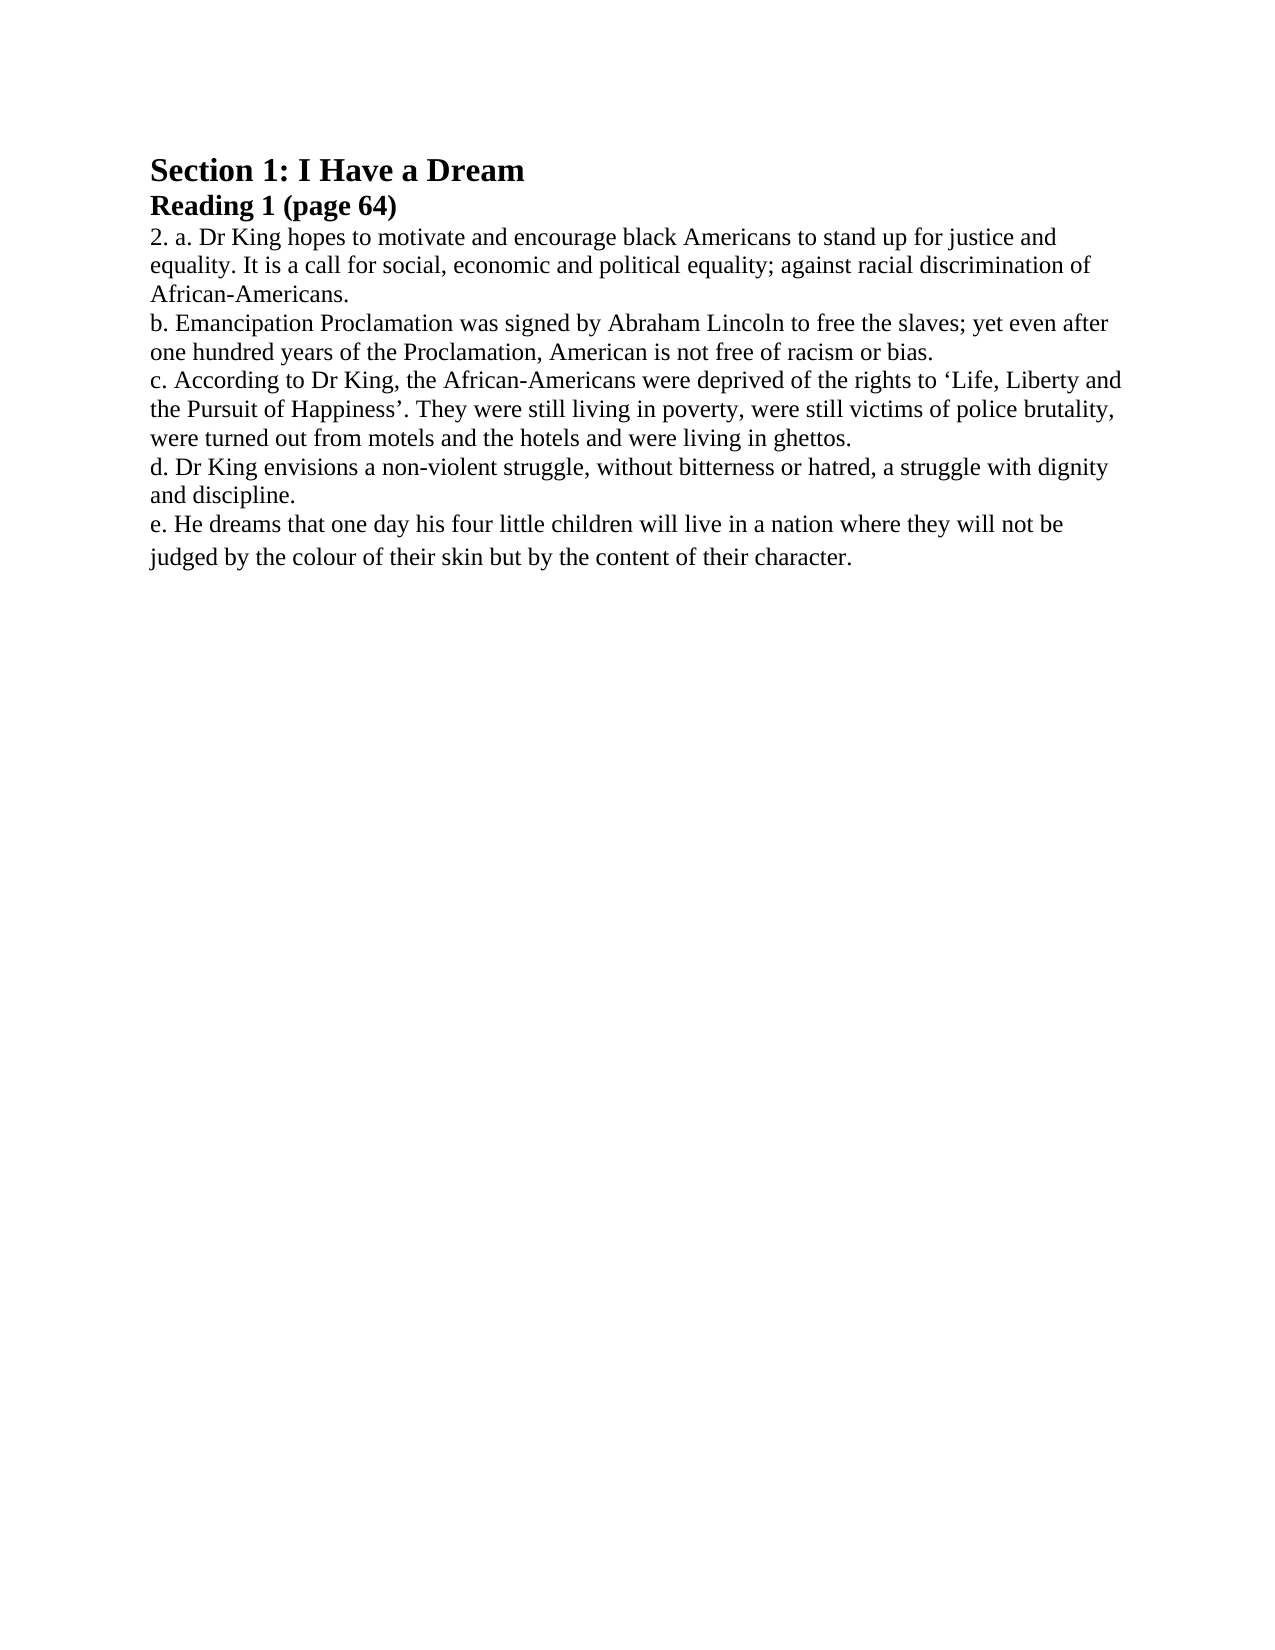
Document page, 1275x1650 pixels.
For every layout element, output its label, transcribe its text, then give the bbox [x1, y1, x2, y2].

text Reading 1 (page 64) [150, 188, 1125, 222]
text Section 1: I Have a Dream [150, 150, 1125, 188]
text e. He dreams that one day his four little children will live in a nation where they will not be judged by the colour of their skin but by the content of their character. [150, 509, 1125, 571]
text b. Emancipation Proclamation was signed by Abraham Lincoln to free the slaves; yet even after one hundred years of the Proclamation, American is not free of racism or bias. [150, 308, 1125, 366]
text d. Dr King envisions a non-violent struggle, without bitterness or hatred, a struggle with dignity and discipline. [150, 452, 1125, 509]
text 2. a. Dr King hopes to motivate and encourage black Americans to stand up for justice and equality. It is a call for social, economic and political equality; against racial discrimination of African-Americans. [150, 222, 1125, 308]
text c. According to Dr King, the African-Americans were deprived of the rights to ‘Life, Liberty and the Pursuit of Happiness’. They were still living in poverty, were still victims of police brutality, were turned out from motels and the hotels and were living in ghettos. [150, 366, 1125, 452]
